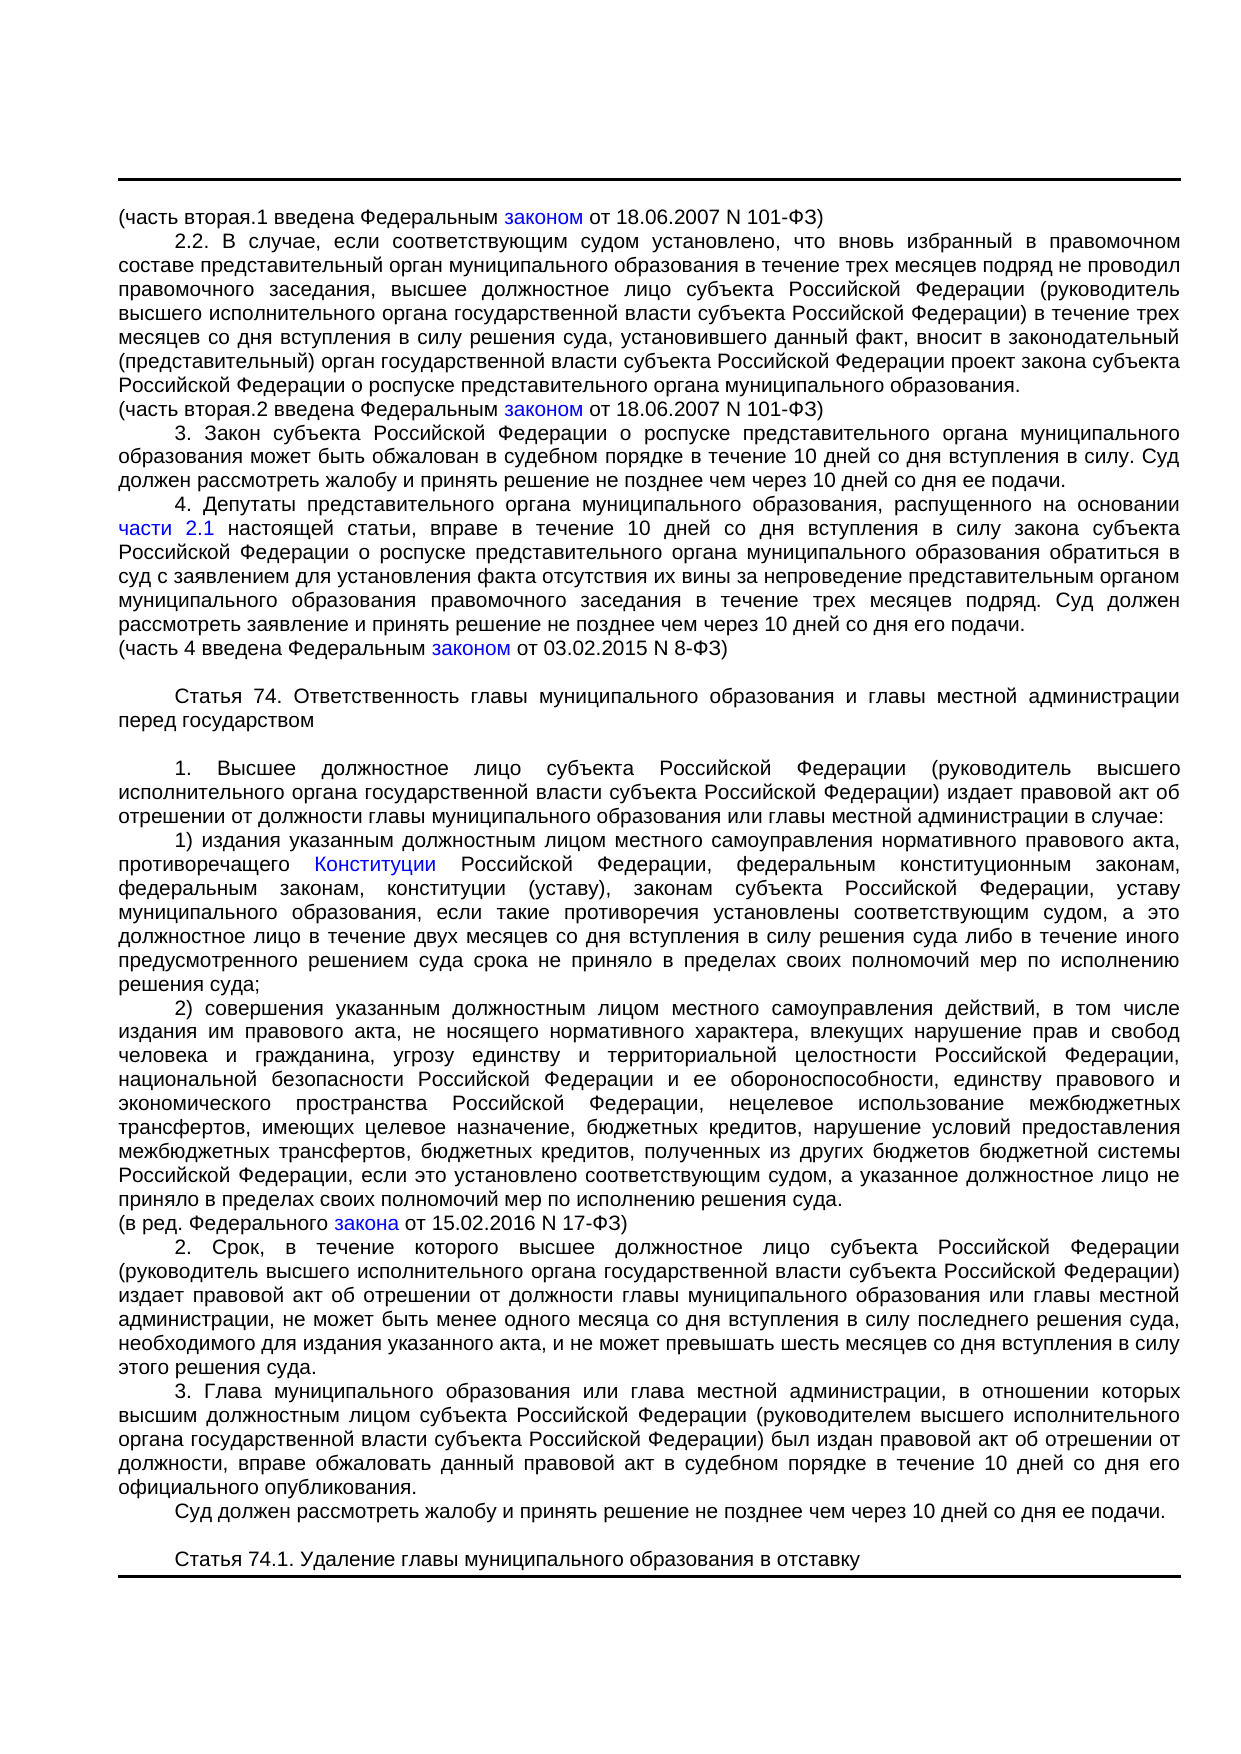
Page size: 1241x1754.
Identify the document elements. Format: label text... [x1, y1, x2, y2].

text Статья 74.1. Удаление главы муниципального образования в отставку [118, 1546, 1181, 1570]
text Статья 74. Ответственность главы муниципального образования и главы местной администрации перед государством [118, 684, 1181, 732]
text Суд должен рассмотреть жалобу и принять решение не позднее чем через 10 дней со дня ее подачи. [118, 1498, 1181, 1522]
text 4. Депутаты представительного органа муниципального образования, распущенного на основании части 2.1 настоящей статьи, вправе в течение 10 дней со дня вступления в силу закона субъекта Российской Федерации о роспуске представительного органа муниципального образования обратиться в суд с заявлением для установления факта отсутствия их вины за непроведение представительным органом муниципального образования правомочного заседания в течение трех месяцев подряд. Суд должен рассмотреть заявление и принять решение не позднее чем через 10 дней со дня его подачи. [118, 492, 1181, 636]
text (часть вторая.2 введена Федеральным законом от 18.06.2007 N 101-ФЗ) [118, 396, 1181, 420]
text 2.2. В случае, если соответствующим судом установлено, что вновь избранный в правомочном составе представительный орган муниципального образования в течение трех месяцев подряд не проводил правомочного заседания, высшее должностное лицо субъекта Российской Федерации (руководитель высшего исполнительного органа государственной власти субъекта Российской Федерации) в течение трех месяцев со дня вступления в силу решения суда, установившего данный факт, вносит в законодательный (представительный) орган государственной власти субъекта Российской Федерации проект закона субъекта Российской Федерации о роспуске представительного органа муниципального образования. [118, 229, 1181, 396]
text 2) совершения указанным должностным лицом местного самоуправления действий, в том числе издания им правового акта, не носящего нормативного характера, влекущих нарушение прав и свобод человека и гражданина, угрозу единству и территориальной целостности Российской Федерации, национальной безопасности Российской Федерации и ее обороноспособности, единству правового и экономического пространства Российской Федерации, нецелевое использование межбюджетных трансфертов, имеющих целевое назначение, бюджетных кредитов, нарушение условий предоставления межбюджетных трансфертов, бюджетных кредитов, полученных из других бюджетов бюджетной системы Российской Федерации, если это установлено соответствующим судом, а указанное должностное лицо не приняло в пределах своих полномочий мер по исполнению решения суда. [118, 995, 1181, 1211]
text (в ред. Федерального закона от 15.02.2016 N 17-ФЗ) [118, 1211, 1181, 1235]
text 2. Срок, в течение которого высшее должностное лицо субъекта Российской Федерации (руководитель высшего исполнительного органа государственной власти субъекта Российской Федерации) издает правовой акт об отрешении от должности главы муниципального образования или главы местной администрации, не может быть менее одного месяца со дня вступления в силу последнего решения суда, необходимого для издания указанного акта, и не может превышать шесть месяцев со дня вступления в силу этого решения суда. [118, 1235, 1181, 1379]
text 1) издания указанным должностным лицом местного самоуправления нормативного правового акта, противоречащего Конституции Российской Федерации, федеральным конституционным законам, федеральным законам, конституции (уставу), законам субъекта Российской Федерации, уставу муниципального образования, если такие противоречия установлены соответствующим судом, а это должностное лицо в течение двух месяцев со дня вступления в силу решения суда либо в течение иного предусмотренного решением суда срока не приняло в пределах своих полномочий мер по исполнению решения суда; [118, 828, 1181, 995]
text (часть 4 введена Федеральным законом от 03.02.2015 N 8-ФЗ) [118, 636, 1181, 660]
text (часть вторая.1 введена Федеральным законом от 18.06.2007 N 101-ФЗ) [118, 205, 1181, 229]
text 1. Высшее должностное лицо субъекта Российской Федерации (руководитель высшего исполнительного органа государственной власти субъекта Российской Федерации) издает правовой акт об отрешении от должности главы муниципального образования или главы местной администрации в случае: [118, 756, 1181, 828]
text 3. Глава муниципального образования или глава местной администрации, в отношении которых высшим должностным лицом субъекта Российской Федерации (руководителем высшего исполнительного органа государственной власти субъекта Российской Федерации) был издан правовой акт об отрешении от должности, вправе обжаловать данный правовой акт в судебном порядке в течение 10 дней со дня его официального опубликования. [118, 1379, 1181, 1498]
text 3. Закон субъекта Российской Федерации о роспуске представительного органа муниципального образования может быть обжалован в судебном порядке в течение 10 дней со дня вступления в силу. Суд должен рассмотреть жалобу и принять решение не позднее чем через 10 дней со дня ее подачи. [118, 420, 1181, 492]
